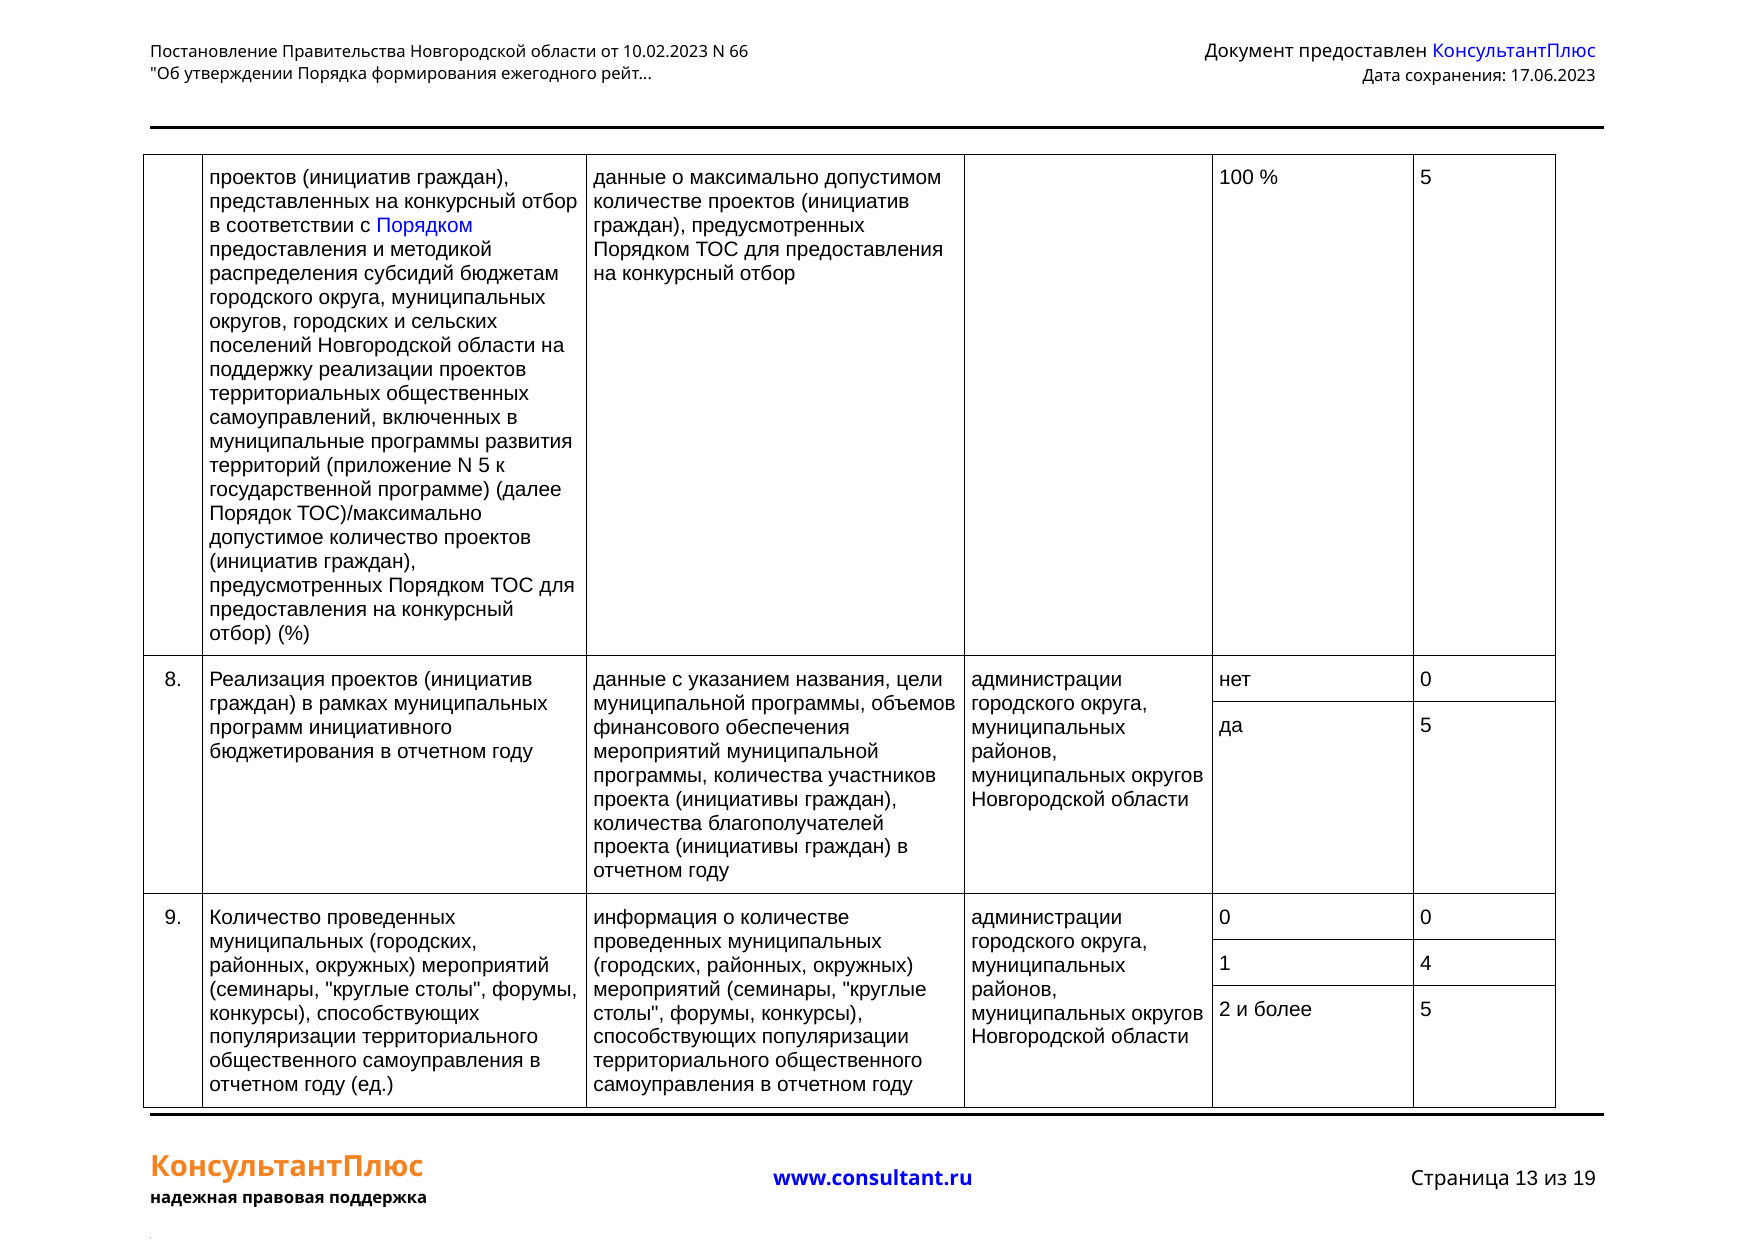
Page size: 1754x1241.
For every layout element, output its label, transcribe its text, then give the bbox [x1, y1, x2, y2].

table_cell нет [1213, 656, 1413, 701]
table_cell да [1213, 702, 1413, 893]
table_cell 2 и более [1213, 986, 1413, 1107]
table_cell данные с указанием названия, цели муниципальной программы, объемов финансового обеспечения мероприятий муниципальной программы, количества участников проекта (инициативы граждан), количества благополучателей проекта (инициативы граждан) в отчетном году [587, 656, 964, 893]
table_cell администрации городского округа, муниципальных районов, муниципальных округов Новгородской области [965, 656, 1212, 893]
table_cell 100 % [1213, 155, 1413, 655]
table_cell 4 [1414, 940, 1555, 985]
table_cell Количество проведенных муниципальных (городских, районных, окружных) мероприятий (семинары, "круглые столы", форумы, конкурсы), способствующих популяризации территориального общественного самоуправления в отчетном году (ед.) [203, 894, 586, 1107]
table_cell 5 [1414, 986, 1555, 1107]
table_cell информация о количестве проведенных муниципальных (городских, районных, окружных) мероприятий (семинары, "круглые столы", форумы, конкурсы), способствующих популяризации территориального общественного самоуправления в отчетном году [587, 894, 964, 1107]
table_cell 0 [1414, 894, 1555, 939]
table_cell 0 [1213, 894, 1413, 939]
table_cell 0 [1414, 656, 1555, 701]
table_cell 8. [144, 656, 202, 893]
table_cell 5 [1414, 155, 1555, 655]
table_cell 5 [1414, 702, 1555, 893]
table_cell 9. [144, 894, 202, 1107]
table_cell Реализация проектов (инициатив граждан) в рамках муниципальных программ инициативного бюджетирования в отчетном году [203, 656, 586, 893]
table_cell администрации городского округа, муниципальных районов, муниципальных округов Новгородской области [965, 894, 1212, 1107]
table_cell 1 [1213, 940, 1413, 985]
